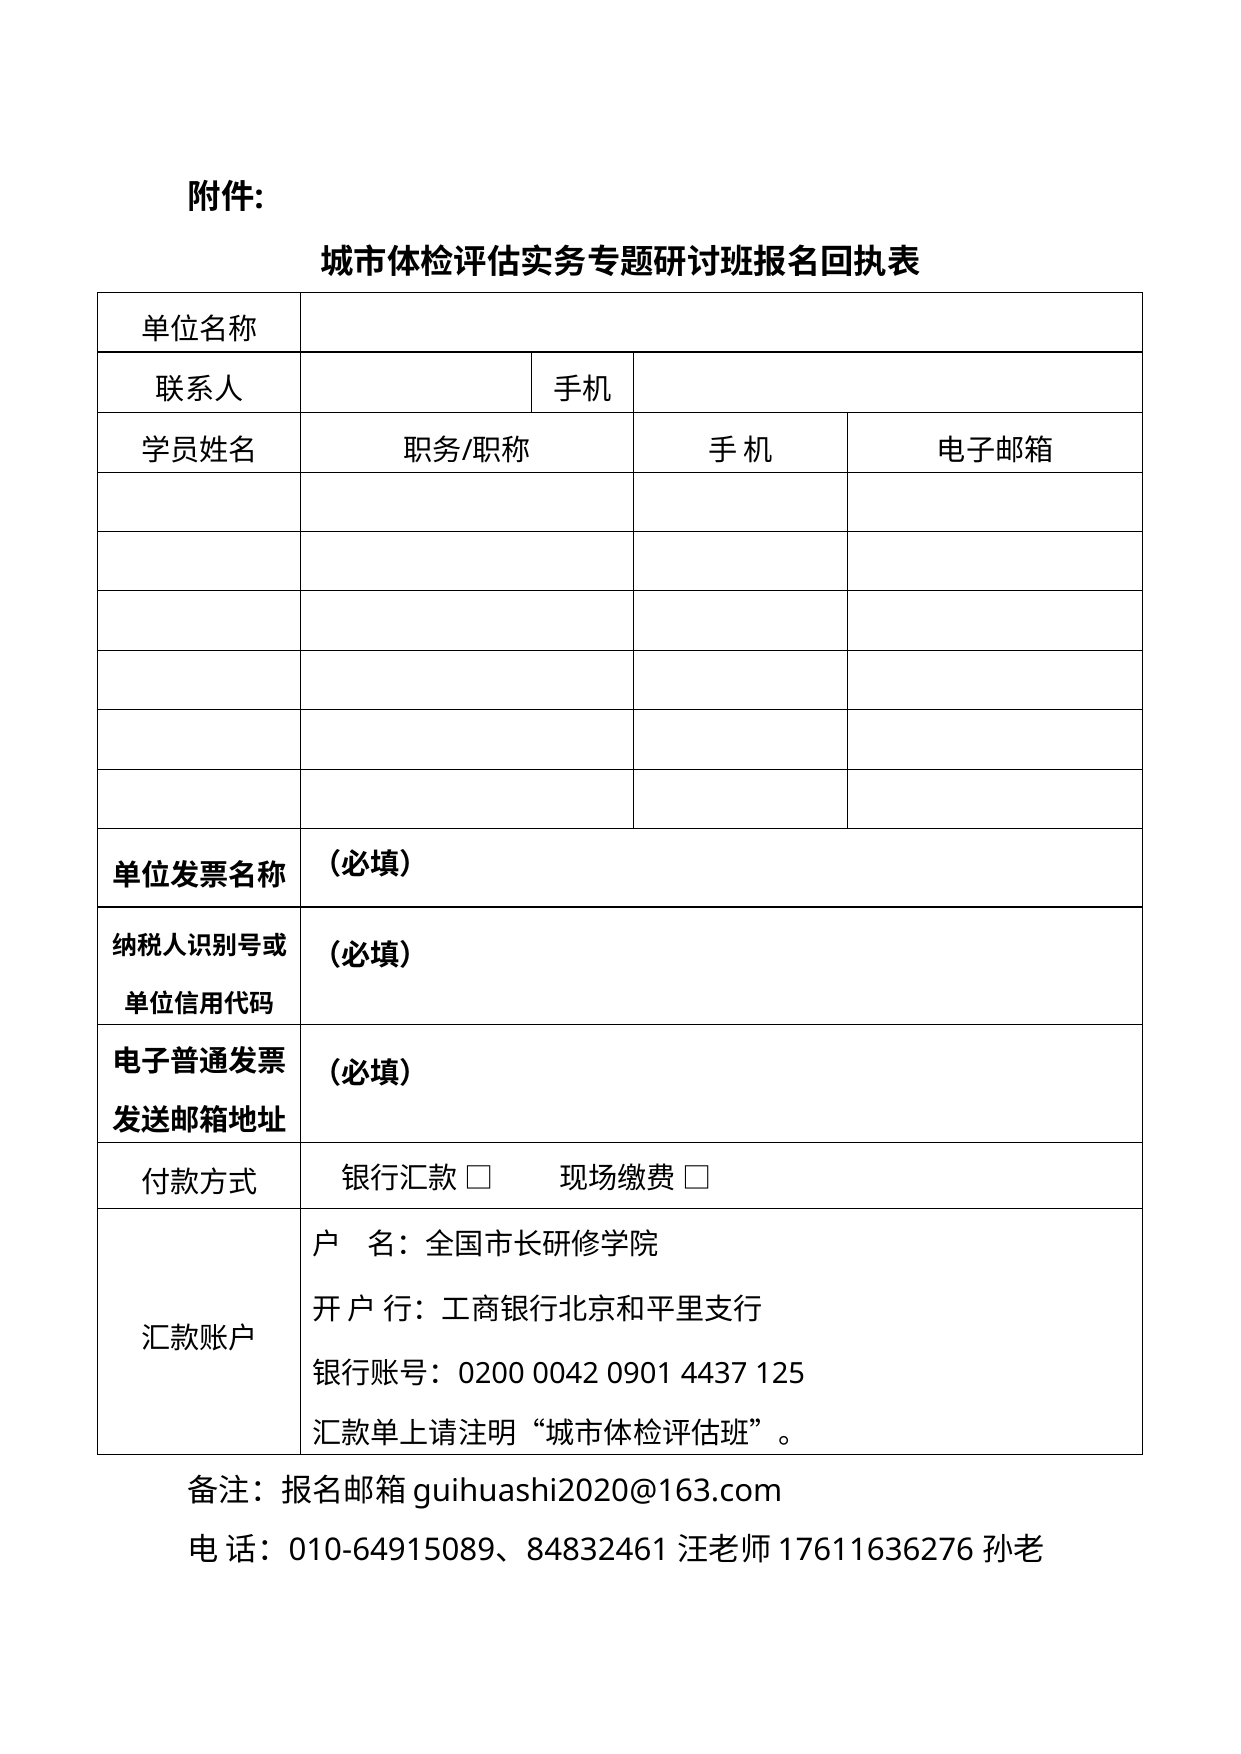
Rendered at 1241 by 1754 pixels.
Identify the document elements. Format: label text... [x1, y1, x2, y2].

table_cell [634, 473, 847, 531]
table_header 单位名称 [98, 293, 300, 351]
table_cell [301, 353, 531, 412]
text 城市体检评估实务专题研讨班报名回执表 [187, 227, 1053, 292]
table_cell 电子邮箱 [848, 413, 1142, 472]
table_cell [98, 473, 300, 531]
text 附件: [187, 162, 1053, 227]
table_cell 单位发票名称 [98, 829, 300, 906]
table_cell [98, 710, 300, 768]
table_cell 学员姓名 [98, 413, 300, 472]
table_cell 汇款账户 [98, 1209, 300, 1454]
table_cell [301, 651, 633, 709]
table_cell [98, 591, 300, 650]
table_cell [301, 591, 633, 650]
table_cell [634, 591, 847, 650]
text 备注：报名邮箱guihuashi2020@163.com [187, 1455, 1053, 1513]
table_cell 职务/职称 [301, 413, 633, 472]
table_cell [848, 473, 1142, 531]
table_cell 付款方式 [98, 1143, 300, 1208]
table_cell （必填） [301, 908, 1142, 1024]
table_cell [301, 770, 633, 828]
table_cell [98, 532, 300, 590]
table_cell [848, 651, 1142, 709]
table_cell （必填） [301, 829, 1142, 906]
table_cell 手 机 [634, 413, 847, 472]
table_cell [848, 591, 1142, 650]
table_cell 银行汇款 □ 现场缴费 □ [301, 1143, 1142, 1208]
table_cell （必填） [301, 1025, 1142, 1142]
table_cell [301, 532, 633, 590]
table_cell 电子普通发票 发送邮箱地址 [98, 1025, 300, 1142]
table_cell [634, 532, 847, 590]
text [187, 1513, 1053, 1572]
table_cell 户 名：全国市长研修学院 开 户 行：工商银行北京和平里支行 银行账号：0200 0042 0901 4437 125 汇款单上请注明“城市体检评估班”。 [301, 1209, 1142, 1454]
table_header [301, 293, 1142, 351]
table_cell [848, 710, 1142, 768]
table_cell 联系人 [98, 353, 300, 412]
table_cell [98, 770, 300, 828]
table_cell [98, 651, 300, 709]
table_cell [848, 770, 1142, 828]
table_cell [301, 473, 633, 531]
table_cell [634, 770, 847, 828]
table_cell [848, 532, 1142, 590]
table_cell 纳税人识别号或单位信用代码 [98, 908, 300, 1024]
table_cell [301, 710, 633, 768]
table_cell [634, 353, 1142, 412]
table_cell [634, 651, 847, 709]
table_cell [634, 710, 847, 768]
table_cell 手机 [532, 353, 633, 412]
